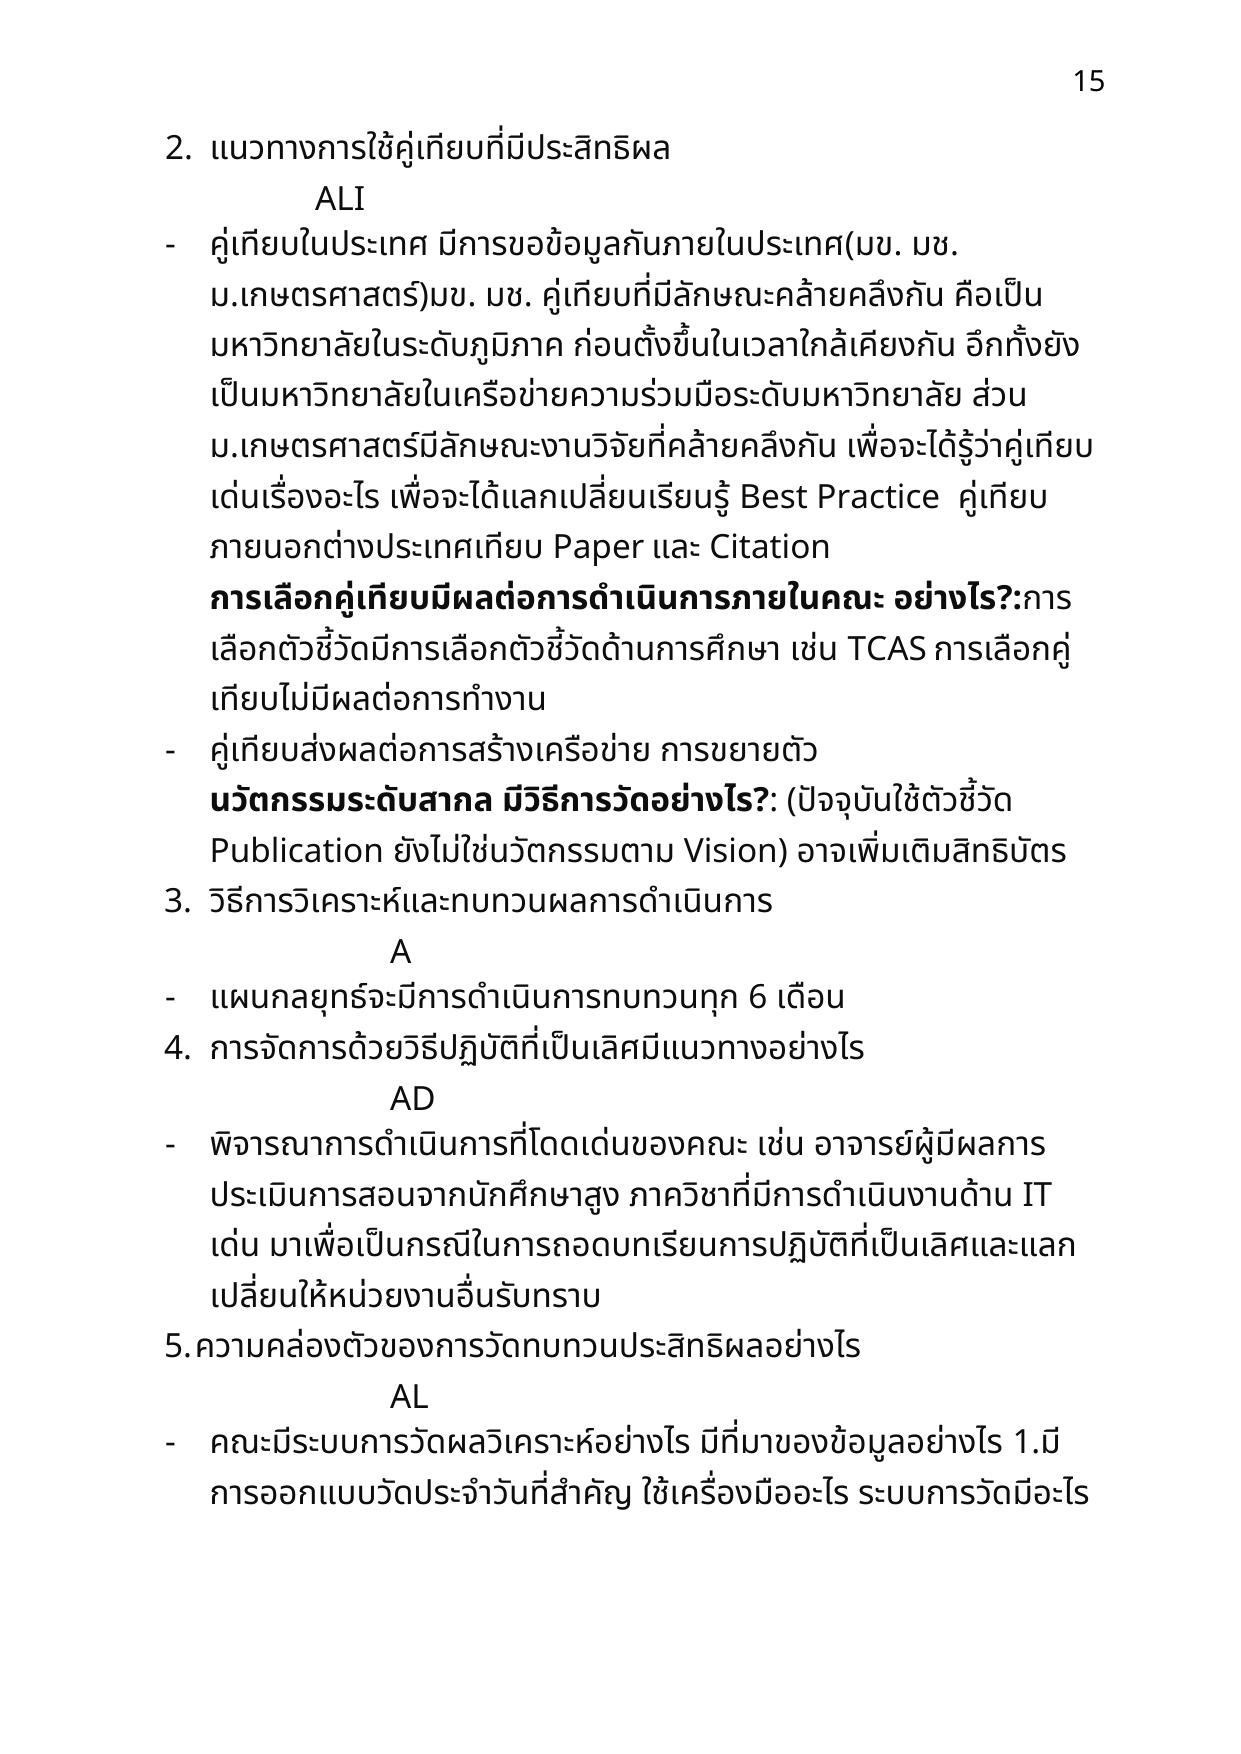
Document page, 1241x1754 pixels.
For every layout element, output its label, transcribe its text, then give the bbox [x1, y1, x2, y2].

list การจัดการด้วยวิธีปฏิบัติที่เป็นเลิศมีแนวทางอย่างไร AD [164, 1024, 1105, 1120]
list แผนกลยุทธ์จะมีการดำเนินการทบทวนทุก 6 เดือน [165, 973, 1105, 1024]
list ความคล่องตัวของการวัดทบทวนประสิทธิผลอย่างไร AL [164, 1322, 1105, 1418]
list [165, 1418, 1105, 1519]
list นวัตกรรมระดับสากล มีวิธีการวัดอย่างไร?: (ปัจจุบันใช้ตัวชี้วัด Publication ยังไม่ใช่นวัตกรรมตาม Vision) อาจเพิ่มเติมสิทธิบัตร [209, 776, 1105, 877]
list คู่เทียบในประเทศ มีการขอข้อมูลกันภายในประเทศ(มข. มช. ม.เกษตรศาสตร์)มข. มช. คู่เทียบที่มีลักษณะคล้ายคลึงกัน คือเป็นมหาวิทยาลัยในระดับภูมิภาค ก่อนตั้งขึ้นในเวลาใกล้เคียงกัน อึกทั้งยังเป็นมหาวิทยาลัยในเครือข่ายความร่วมมือระดับมหาวิทยาลัย ส่วน ม.เกษตรศาสตร์มีลักษณะงานวิจัยที่คล้ายคลึงกัน เพื่อจะได้รู้ว่าคู่เทียบเด่นเรื่องอะไร เพื่อจะได้แลกเปลี่ยนเรียนรู้ Best Practice คู่เทียบภายนอกต่างประเทศเทียบ Paperและ Citation [165, 220, 1105, 574]
list คู่เทียบส่งผลต่อการสร้างเครือข่าย การขยายตัว [165, 725, 1105, 776]
list แนวทางการใช้คู่เทียบที่มีประสิทธิผล ALI [165, 124, 1105, 220]
list วิธีการวิเคราะห์และทบทวนผลการดำเนินการ A [164, 877, 1105, 973]
list พิจารณาการดำเนินการที่โดดเด่นของคณะ เช่น อาจารย์ผู้มีผลการประเมินการสอนจากนักศึกษาสูง ภาควิชาที่มีการดำเนินงานด้าน IT เด่น มาเพื่อเป็นกรณีในการถอดบทเรียนการปฏิบัติที่เป็นเลิศและแลกเปลี่ยนให้หน่วยงานอื่นรับทราบ [165, 1120, 1105, 1322]
list การเลือกคู่เทียบมีผลต่อการดำเนินการภายในคณะ อย่างไร?:การเลือกตัวชี้วัดมีการเลือกตัวชี้วัดด้านการศึกษา เช่น TCASการเลือกคู่เทียบไม่มีผลต่อการทำงาน [209, 574, 1105, 725]
